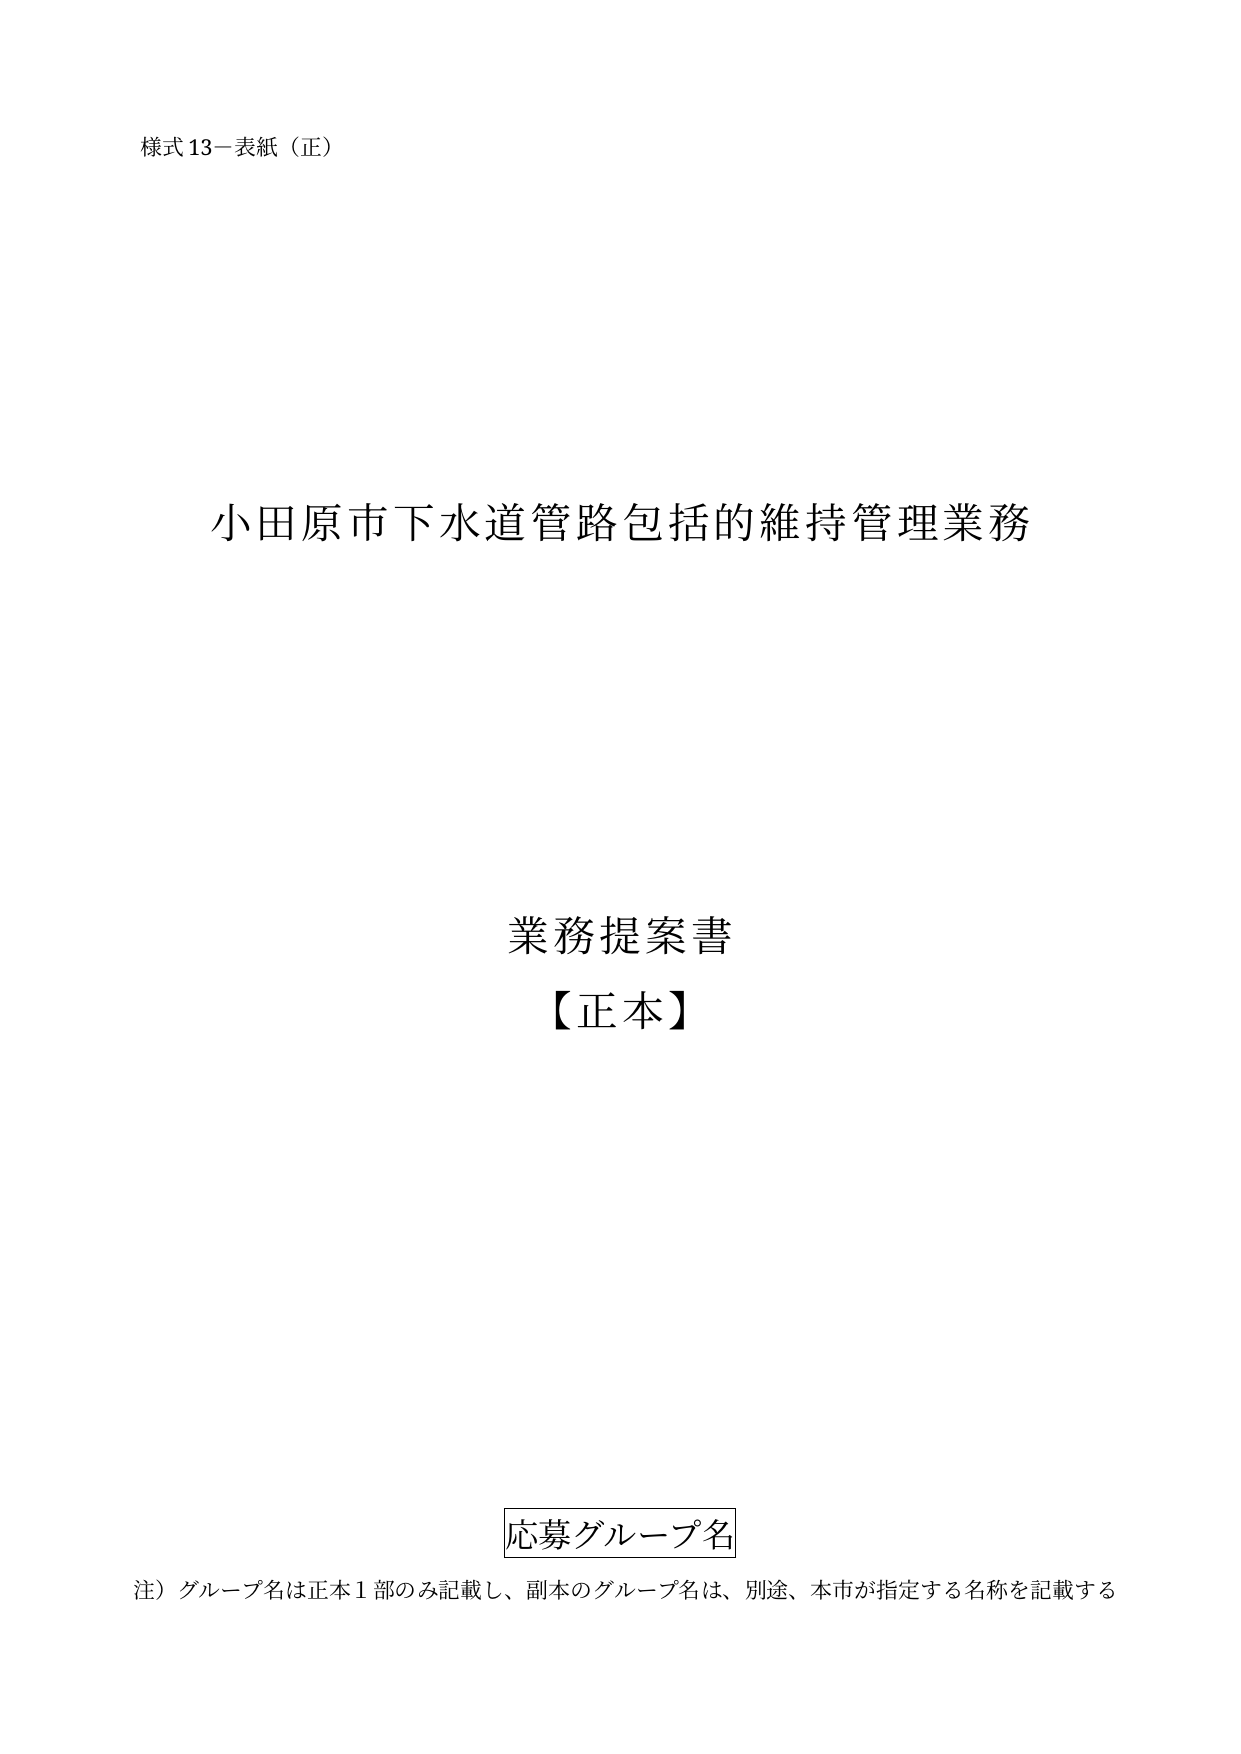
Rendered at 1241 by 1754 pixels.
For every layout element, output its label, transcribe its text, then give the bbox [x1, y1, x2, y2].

text 様式13－表紙（正） [118, 127, 1122, 164]
text 小田原市下水道管路包括的維持管理業務 [118, 483, 1122, 558]
text 業務提案書 [118, 896, 1122, 971]
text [133, 1571, 1122, 1608]
text 応募グループ名 [118, 1496, 1122, 1571]
text 【正本】 [118, 971, 1122, 1046]
